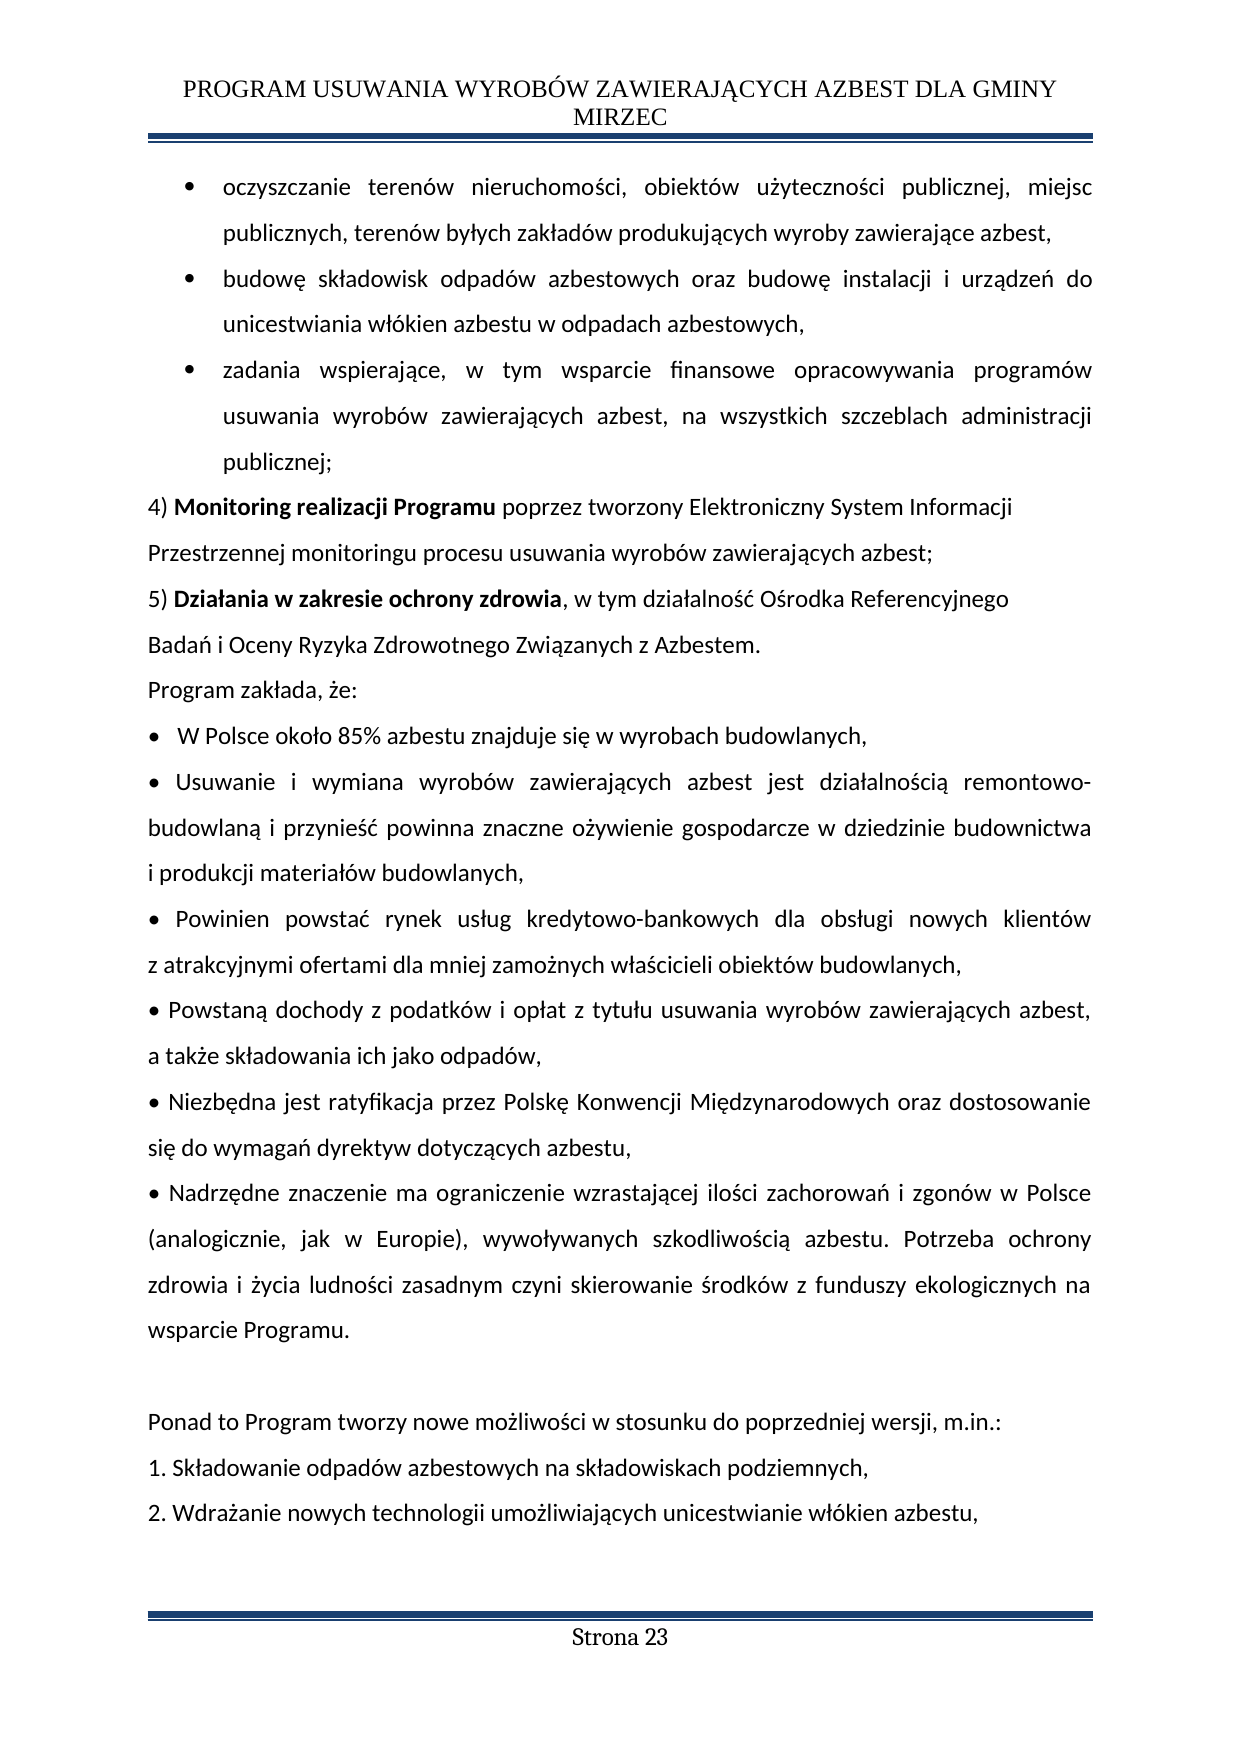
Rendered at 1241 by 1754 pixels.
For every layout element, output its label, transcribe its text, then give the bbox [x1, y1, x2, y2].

text 2. Wdrażanie nowych technologii umożliwiających unicestwianie włókien azbestu, [148, 1498, 1093, 1528]
text Program zakłada, że: [148, 674, 1093, 705]
text Przestrzennej monitoringu procesu usuwania wyrobów zawierających azbest; [148, 537, 1093, 568]
text Ponad to Program tworzy nowe możliwości w stosunku do poprzedniej wersji, m.in.: [148, 1406, 1093, 1437]
text • Powstaną dochody z podatków i opłat z tytułu usuwania wyrobów zawierających azbest, a także składowania ich jako odpadów, [148, 994, 1093, 1071]
list budowę składowisk odpadów azbestowych oraz budowę instalacji i urządzeń do unicestwiania włókien azbestu w odpadach azbestowych, [185, 263, 1093, 339]
text • Usuwanie i wymiana wyrobów zawierających azbest jest działalnością remontowo-budowlaną i przynieść powinna znaczne ożywienie gospodarcze w dziedzinie budownictwa i produkcji materiałów budowlanych, [148, 766, 1093, 888]
text • Niezbędna jest ratyfikacja przez Polskę Konwencji Międzynarodowych oraz dostosowanie się do wymagań dyrektyw dotyczących azbestu, [148, 1086, 1093, 1162]
text • W Polsce około 85% azbestu znajduje się w wyrobach budowlanych, [148, 720, 1093, 751]
list oczyszczanie terenów nieruchomości, obiektów użyteczności publicznej, miejsc publicznych, terenów byłych zakładów produkujących wyroby zawierające azbest, [185, 171, 1093, 248]
text Badań i Oceny Ryzyka Zdrowotnego Związanych z Azbestem. [148, 629, 1093, 659]
text • Powinien powstać rynek usług kredytowo-bankowych dla obsługi nowych klientów z atrakcyjnymi ofertami dla mniej zamożnych właścicieli obiektów budowlanych, [148, 903, 1093, 979]
list zadania wspierające, w tym wsparcie finansowe opracowywania programów usuwania wyrobów zawierających azbest, na wszystkich szczeblach administracji publicznej; [185, 354, 1093, 476]
text 4) Monitoring realizacji Programu poprzez tworzony Elektroniczny System Informacji [148, 492, 1093, 522]
text 5) Działania w zakresie ochrony zdrowia, w tym działalność Ośrodka Referencyjnego [148, 583, 1093, 613]
text 1. Składowanie odpadów azbestowych na składowiskach podziemnych, [148, 1452, 1093, 1482]
text • Nadrzędne znaczenie ma ograniczenie wzrastającej ilości zachorowań i zgonów w Polsce (analogicznie, jak w Europie), wywoływanych szkodliwością azbestu. Potrzeba ochrony zdrowia i życia ludności zasadnym czyni skierowanie środków z funduszy ekologicznych na wsparcie Programu. [148, 1177, 1093, 1345]
